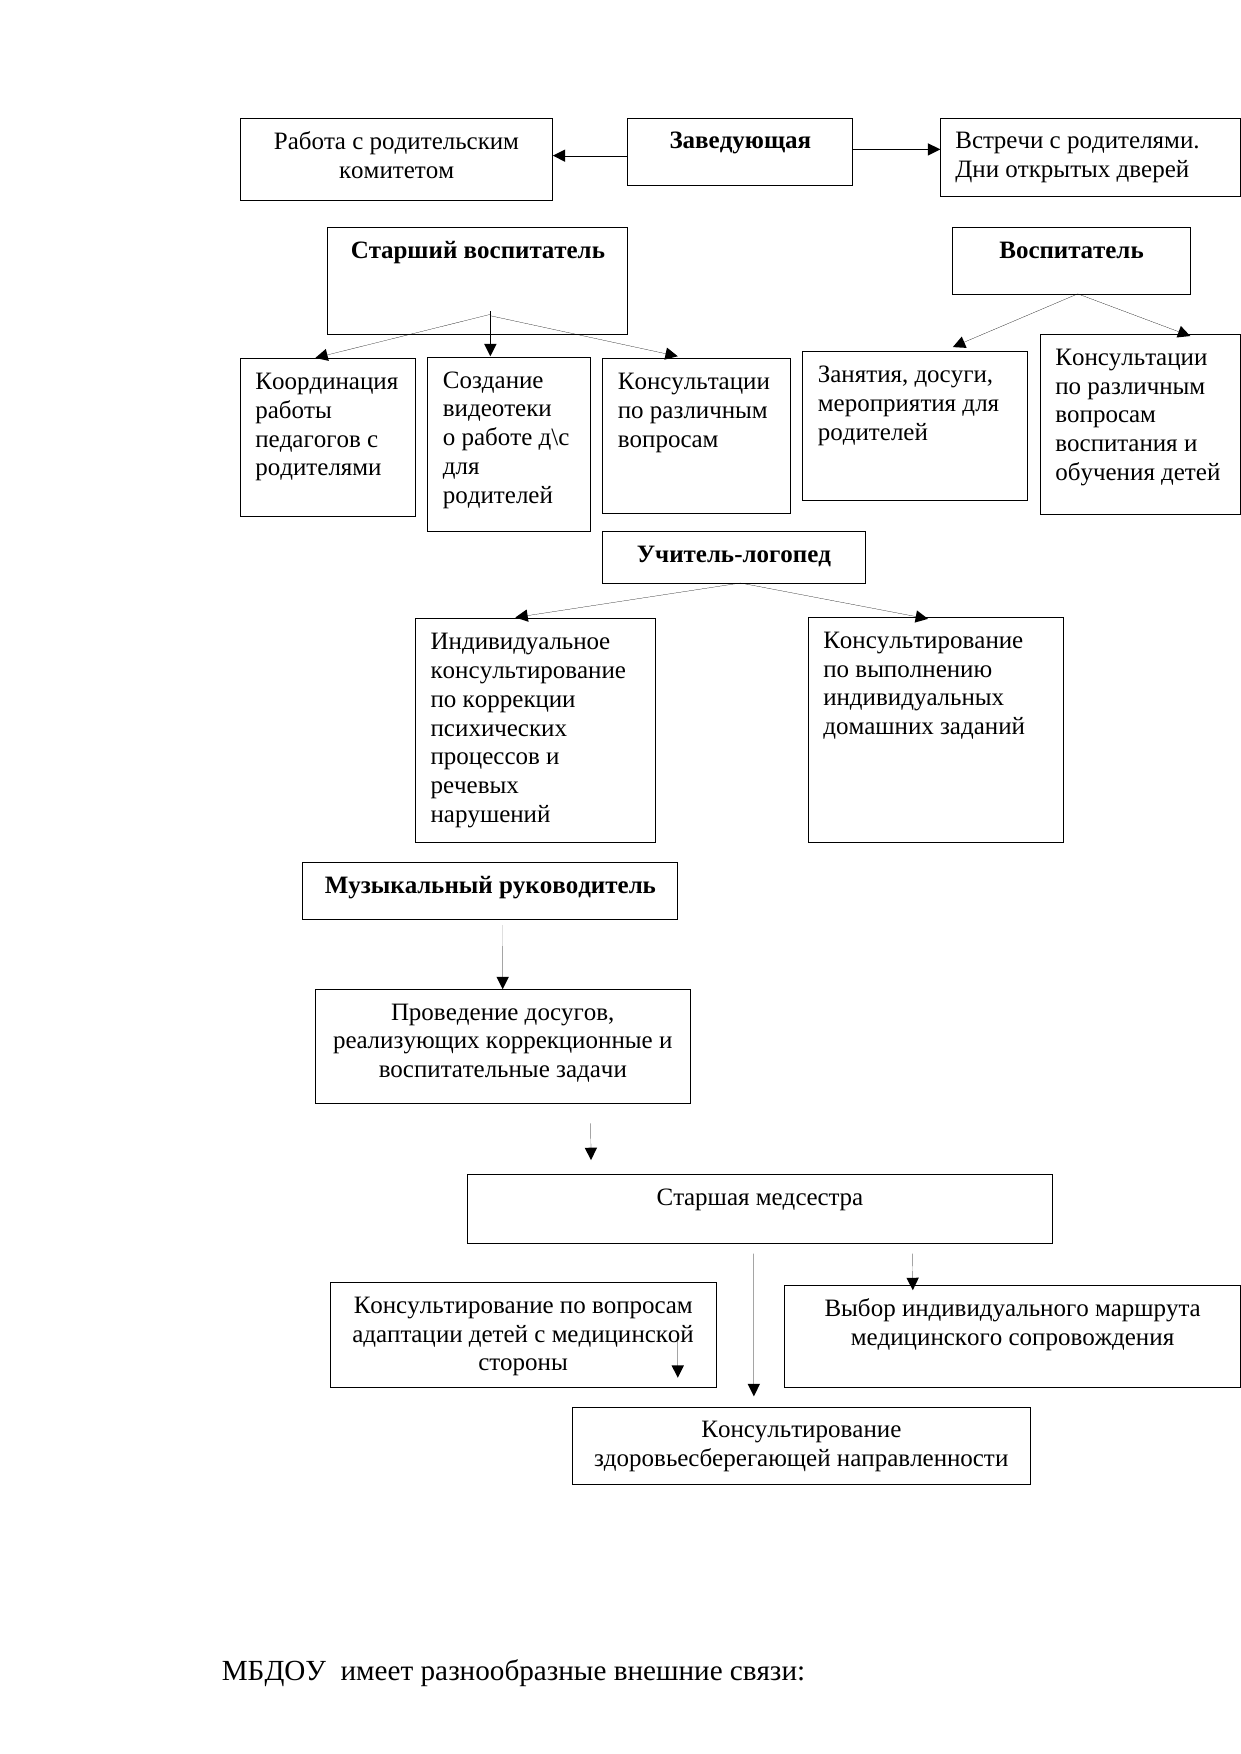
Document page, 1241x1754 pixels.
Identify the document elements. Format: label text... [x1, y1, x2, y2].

text МБДОУ имеет разнообразные внешние связи: [148, 1653, 1152, 1687]
